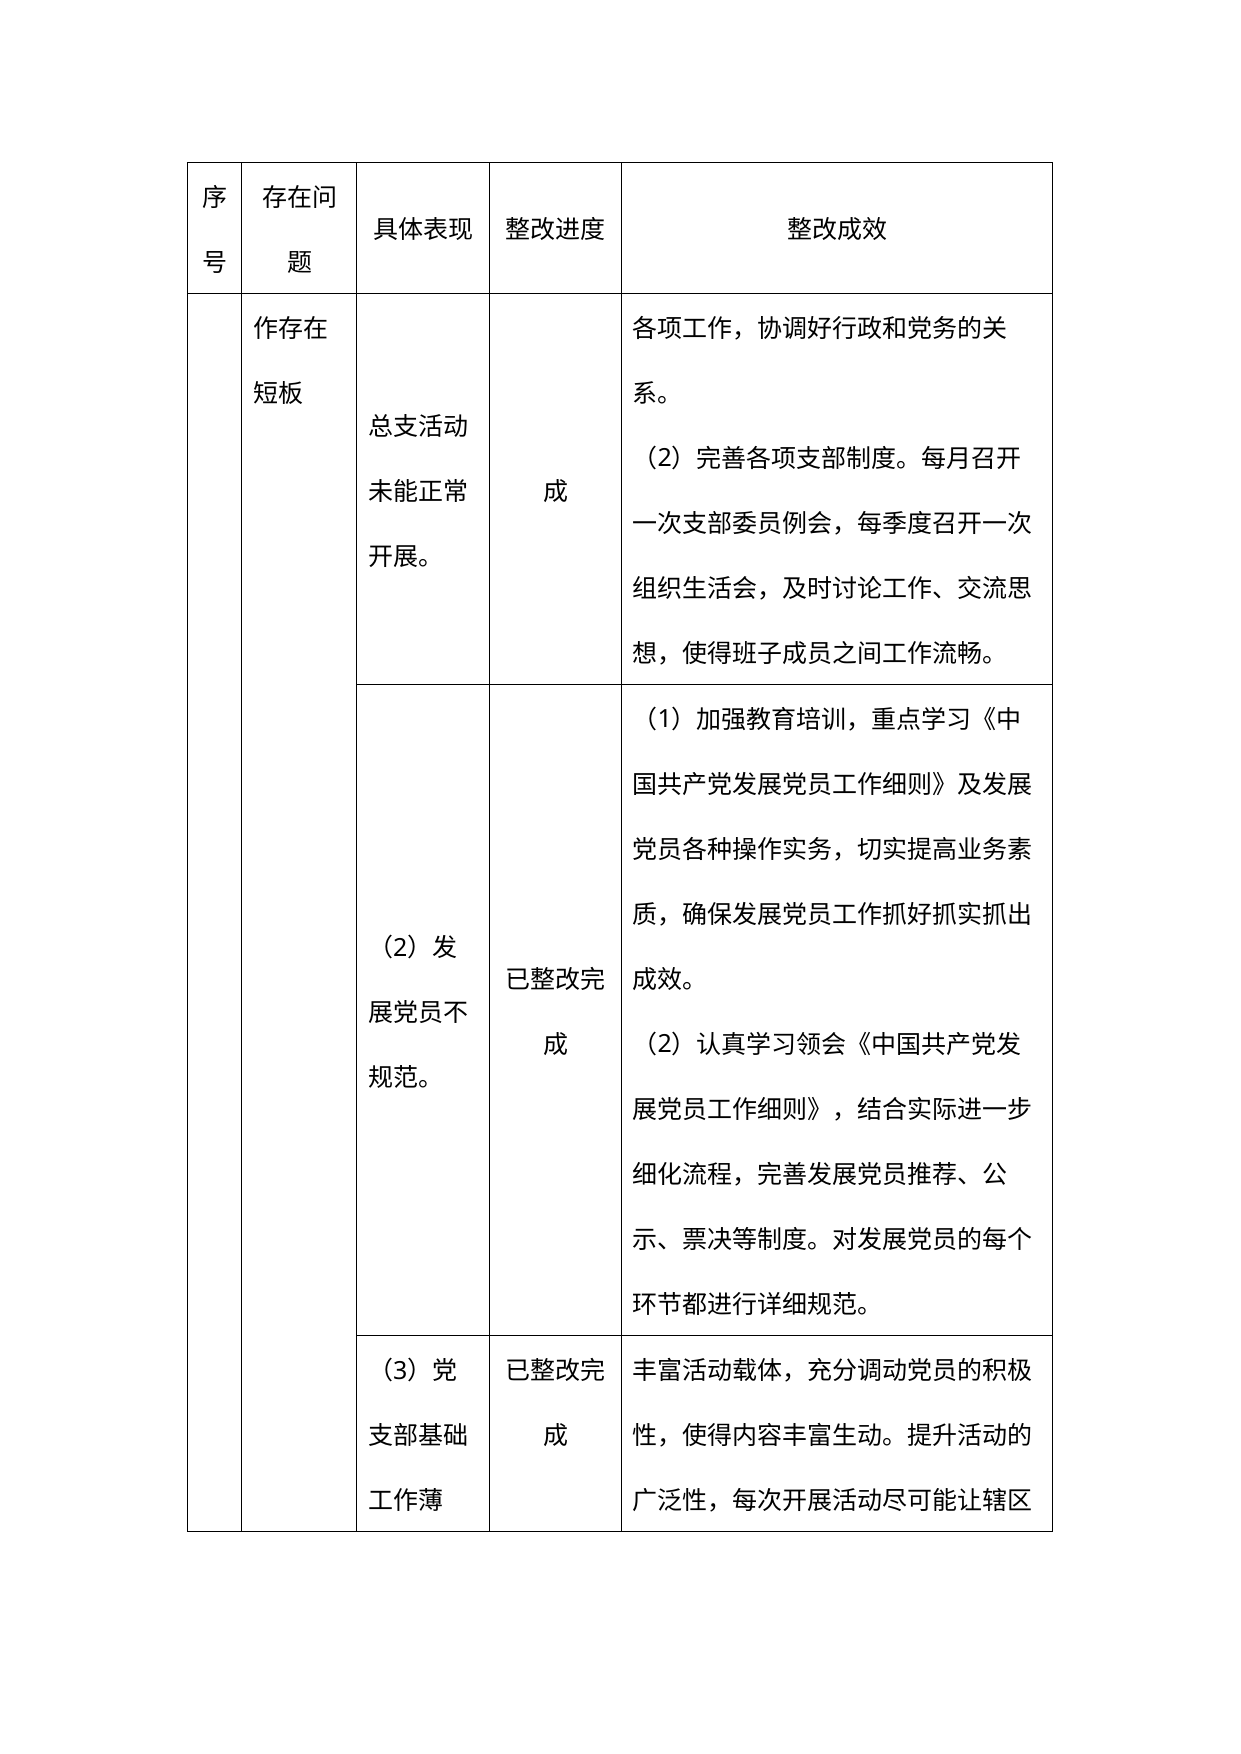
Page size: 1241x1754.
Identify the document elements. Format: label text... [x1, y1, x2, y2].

table_cell （1）加强教育培训，重点学习《中国共产党发展党员工作细则》及发展党员各种操作实务，切实提高业务素质，确保发展党员工作抓好抓实抓出成效。 （2）认真学习领会《中国共产党发展党员工作细则》，结合实际进一步细化流程，完善发展党员推荐、公示、票决等制度。对发展党员的每个环节都进行详细规范。 [622, 685, 1052, 1335]
table_cell （3）党支部基础工作薄弱。 [357, 1336, 489, 1531]
table_cell 已整改完成 [490, 685, 621, 1335]
table_cell 党建工作存在短板 [242, 294, 356, 1531]
table_cell 已整改完成 [490, 294, 621, 684]
table_cell 5 [188, 294, 241, 1531]
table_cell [622, 1336, 1052, 1531]
table_cell （2）发展党员不规范。 [357, 685, 489, 1335]
table_cell 已整改完成 [490, 1336, 621, 1531]
table_header 具体表现 [357, 163, 489, 293]
table_cell （1）党总支活动未能正常开展。 [357, 294, 489, 684]
table_header 整改进度 [490, 163, 621, 293]
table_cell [622, 294, 1052, 684]
table_header 整改成效 [622, 163, 1052, 293]
table_header 存在问题 [242, 163, 356, 293]
table_header 序号 [188, 163, 241, 293]
